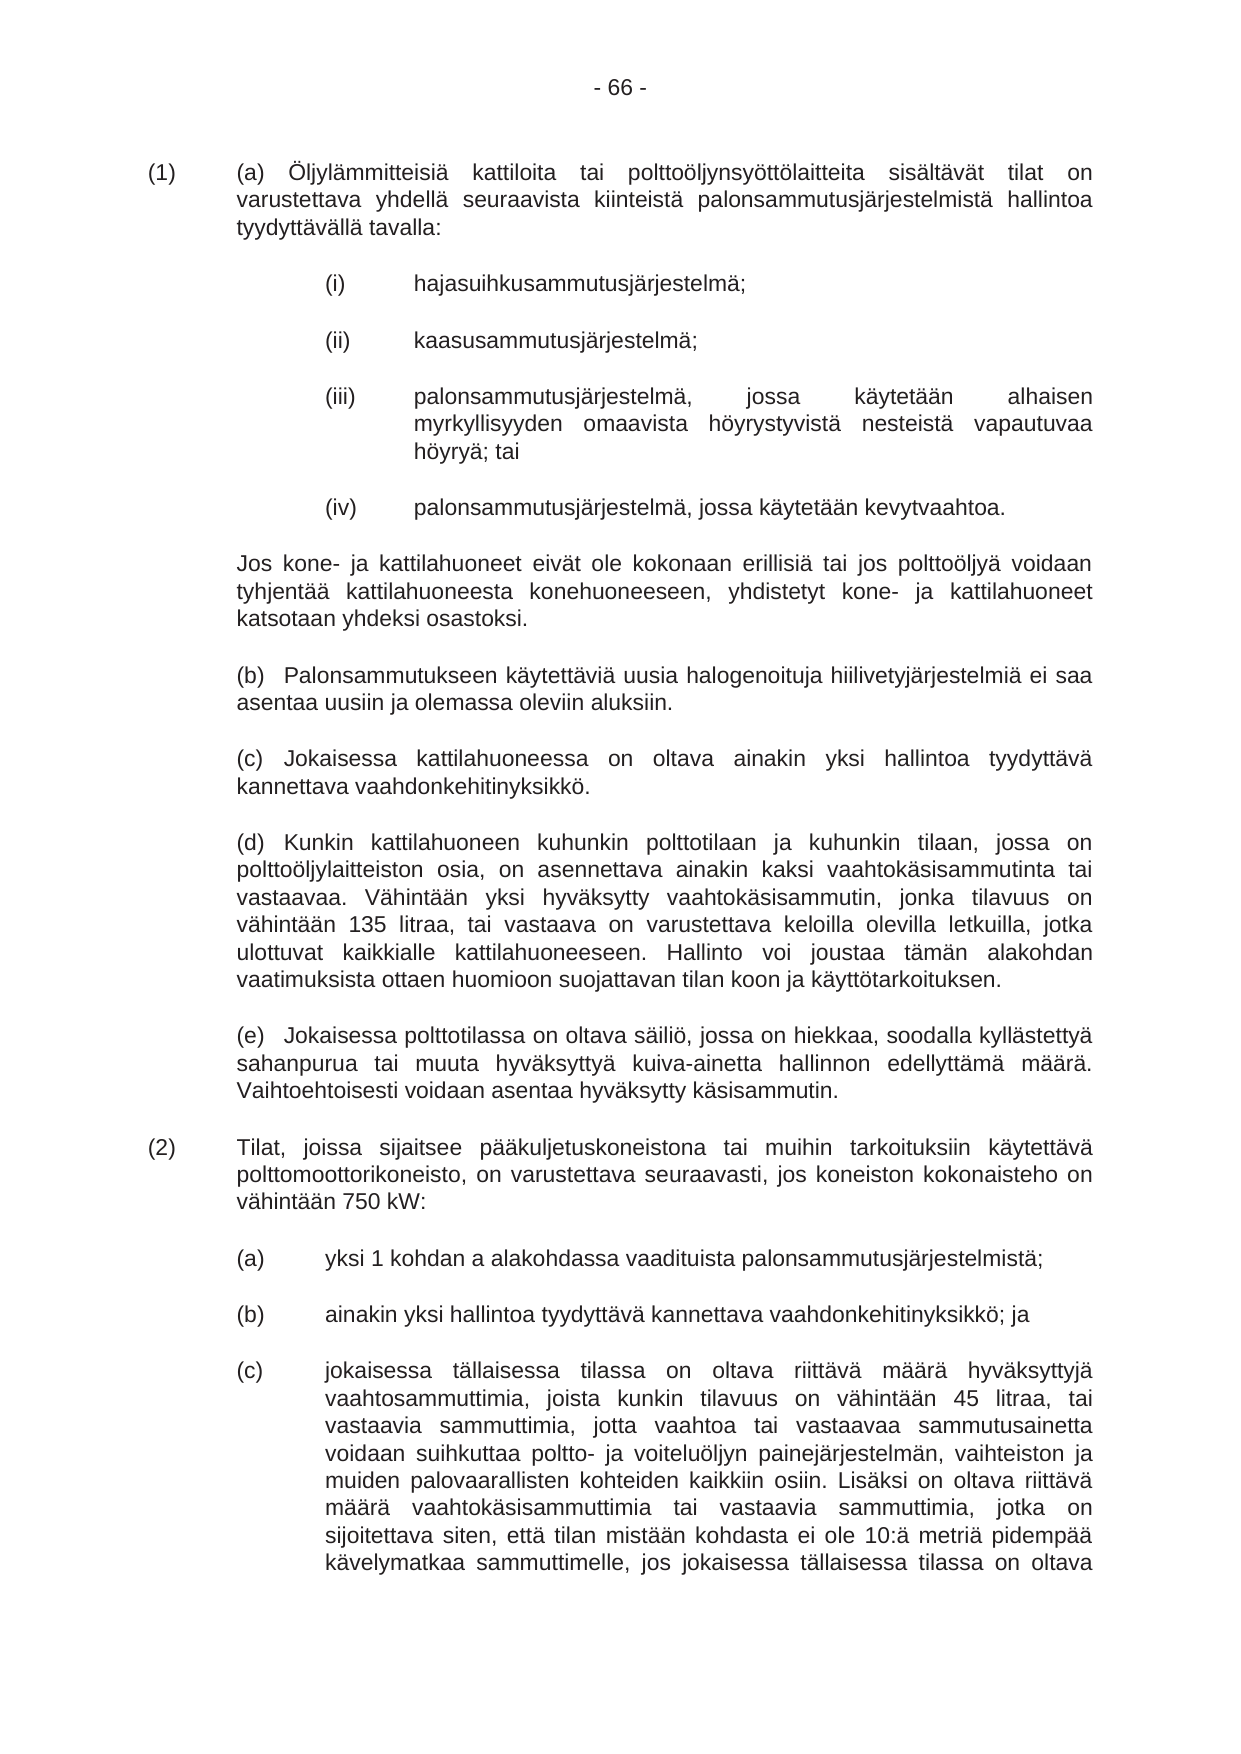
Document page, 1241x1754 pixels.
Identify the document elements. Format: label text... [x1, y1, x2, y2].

list Palonsammutukseen käytettäviä uusia halogenoituja hiilivetyjärjestelmiä ei saa asentaa uusiin ja olemassa oleviin aluksiin. [236, 662, 1093, 715]
list palonsammutusjärjestelmä, jossa käytetään alhaisen myrkyllisyyden omaavista höyrystyvistä nesteistä vapautuvaa höyryä; tai [325, 383, 1093, 464]
list (a) Öljylämmitteisiä kattiloita tai polttoöljynsyöttölaitteita sisältävät tilat on varustettava yhdellä seuraavista kiinteistä palonsammutusjärjestelmistä hallintoa tyydyttävällä tavalla: [148, 159, 1093, 240]
text Jos kone- ja kattilahuoneet eivät ole kokonaan erillisiä tai jos polttoöljyä voidaan tyhjentää kattilahuoneesta konehuoneeseen, yhdistetyt kone- ja kattilahuoneet katsotaan yhdeksi osastoksi. [236, 550, 1093, 632]
list yksi 1 kohdan a alakohdassa vaadituista palonsammutusjärjestelmistä; [236, 1245, 1093, 1271]
list Kunkin kattilahuoneen kuhunkin polttotilaan ja kuhunkin tilaan, jossa on polttoöljylaitteiston osia, on asennettava ainakin kaksi vaahtokäsisammutinta tai vastaavaa. Vähintään yksi hyväksytty vaahtokäsisammutin, jonka tilavuus on vähintään 135 litraa, tai vastaava on varustettava keloilla olevilla letkuilla, jotka ulottuvat kaikkialle kattilahuoneeseen. Hallinto voi joustaa tämän alakohdan vaatimuksista ottaen huomioon suojattavan tilan koon ja käyttötarkoituksen. [236, 829, 1093, 992]
list Jokaisessa kattilahuoneessa on oltava ainakin yksi hallintoa tyydyttävä kannettava vaahdonkehitinyksikkö. [236, 745, 1093, 799]
list Jokaisessa polttotilassa on oltava säiliö, jossa on hiekkaa, soodalla kyllästettyä sahanpurua tai muuta hyväksyttyä kuiva-ainetta hallinnon edellyttämä määrä. Vaihtoehtoisesti voidaan asentaa hyväksytty käsisammutin. [236, 1022, 1093, 1103]
list ainakin yksi hallintoa tyydyttävä kannettava vaahdonkehitinyksikkö; ja [236, 1301, 1093, 1327]
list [236, 1357, 1093, 1576]
list palonsammutusjärjestelmä, jossa käytetään kevytvaahtoa. [325, 494, 1093, 520]
list kaasusammutusjärjestelmä; [325, 327, 1093, 353]
list hajasuihkusammutusjärjestelmä; [325, 270, 1093, 297]
list Tilat, joissa sijaitsee pääkuljetuskoneistona tai muihin tarkoituksiin käytettävä polttomoottorikoneisto, on varustettava seuraavasti, jos koneiston kokonaisteho on vähintään 750 kW: [148, 1133, 1093, 1215]
